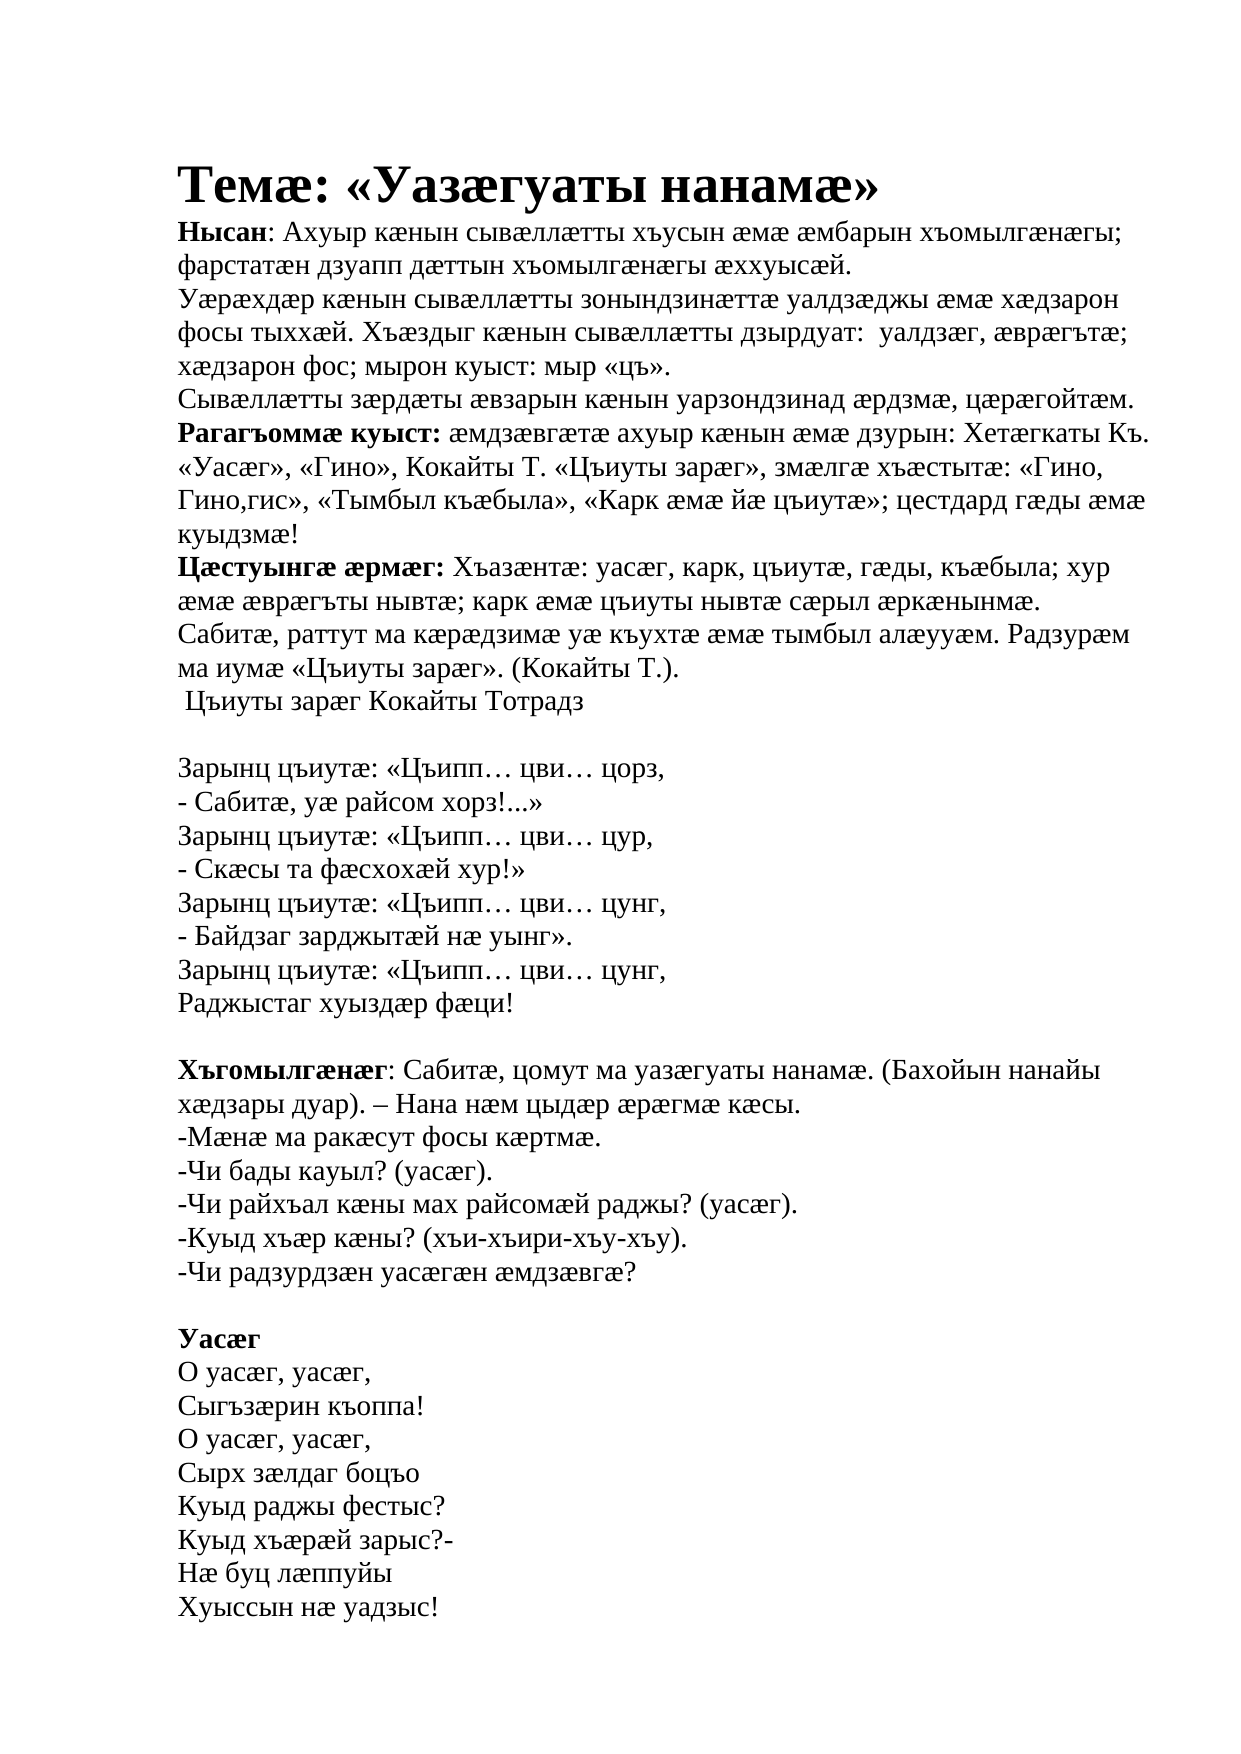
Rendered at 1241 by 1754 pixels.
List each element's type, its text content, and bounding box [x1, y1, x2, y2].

text Сырх зӕлдаг боцъо [177, 1455, 1152, 1488]
text Сывæллæтты зæрдæты æвзарын кæнын уарзондзинад æрдзмæ, цæрæгойтæм. [177, 382, 1152, 415]
text - Байдзаг зарджытæй нæ уынг». [177, 918, 1152, 952]
text - Сабитæ, уæ райсом хорз!...» [177, 784, 1152, 818]
text Нӕ буц лӕппуйы [177, 1556, 1152, 1589]
text - Скæсы та фæсхохæй хур!» [177, 851, 1152, 885]
text Раджыстаг хуыздæр фæци! [177, 985, 1152, 1019]
text Куыд хъӕрӕй зарыс?- [177, 1522, 1152, 1556]
text Рагагъоммæ куыст: æмдзæвгæтæ ахуыр кæнын æмæ дзурын: Хетæгкаты Къ. «Уасæг», «Гино», Кокайты Т. «Цъиуты зарæг», змæлгæ хъæстытæ: «Гино, Гино,гис», «Тымбыл къæбыла», «Карк æмæ йæ цъиутæ»; цестдард гæды æмæ куыдзмæ! [177, 415, 1152, 549]
text Цъиуты зарæг Кокайты Тотрадз [177, 683, 1152, 717]
text Зарынц цъиутæ: «Цъипп… цви… цорз, [177, 751, 1152, 784]
text Уæрæхдæр кæнын сывæллæтты зонындзинæттæ уалдзæджы æмæ хæдзарон фосы тыххæй. Хъæздыг кæнын сывæллæтты дзырдуат: уалдзæг, æврæгътæ; хæдзарон фос; мырон куыст: мыр «цъ». [177, 281, 1152, 382]
text Темæ: «Уазæгуаты нанамæ» [177, 152, 1152, 214]
text О уасӕг, уасӕг, [177, 1421, 1152, 1455]
text -Куыд хъæр кæны? (хъи-хъири-хъу-хъу). [177, 1220, 1152, 1254]
text Зарынц цъиутæ: «Цъипп… цви… цур, [177, 818, 1152, 851]
text Куыд раджы фестыс? [177, 1488, 1152, 1522]
text Хъгомылгӕнӕг: Сабитæ, цомут ма уазæгуаты нанамæ. (Бахойын нанайы хæдзары дуар). – Нана нæм цыдæр æрæгмæ кæсы. [177, 1052, 1152, 1119]
text О уасӕг, уасӕг, [177, 1354, 1152, 1388]
text Зарынц цъиутæ: «Цъипп… цви… цунг, [177, 885, 1152, 918]
text Сыгъзӕрин къоппа! [177, 1388, 1152, 1421]
text -Чи радзурдзæн уасæгæн æмдзæвгæ? [177, 1254, 1152, 1287]
text Хуыссын нӕ уадзыс! [177, 1589, 1152, 1623]
text Зарынц цъиутæ: «Цъипп… цви… цунг, [177, 952, 1152, 985]
text -Мæнæ ма ракæсут фосы кæртмæ. [177, 1119, 1152, 1153]
text Нысан: Ахуыр кæнын сывæллæтты хъусын æмæ æмбарын хъомылгæнæгы; фарстатæн дзуапп дæттын хъомылгæнæгы æххуысæй. [177, 214, 1152, 281]
text Уасӕг [177, 1321, 1152, 1354]
text -Чи райхъал кæны мах райсомæй раджы? (уасæг). [177, 1187, 1152, 1220]
text Цæстуынгæ æрмæг: Хъазæнтæ: уасæг, карк, цъиутæ, гæды, къæбыла; хур æмæ æврæгъты нывтæ; карк æмæ цъиуты нывтæ сæрыл æркæнынмæ. [177, 549, 1152, 616]
text Сабитæ, раттут ма кæрæдзимæ уæ къухтæ æмæ тымбыл алæууæм. Радзурæм ма иумæ «Цъиуты зарæг». (Кокайты Т.). [177, 616, 1152, 683]
text -Чи бады кауыл? (уасæг). [177, 1153, 1152, 1187]
